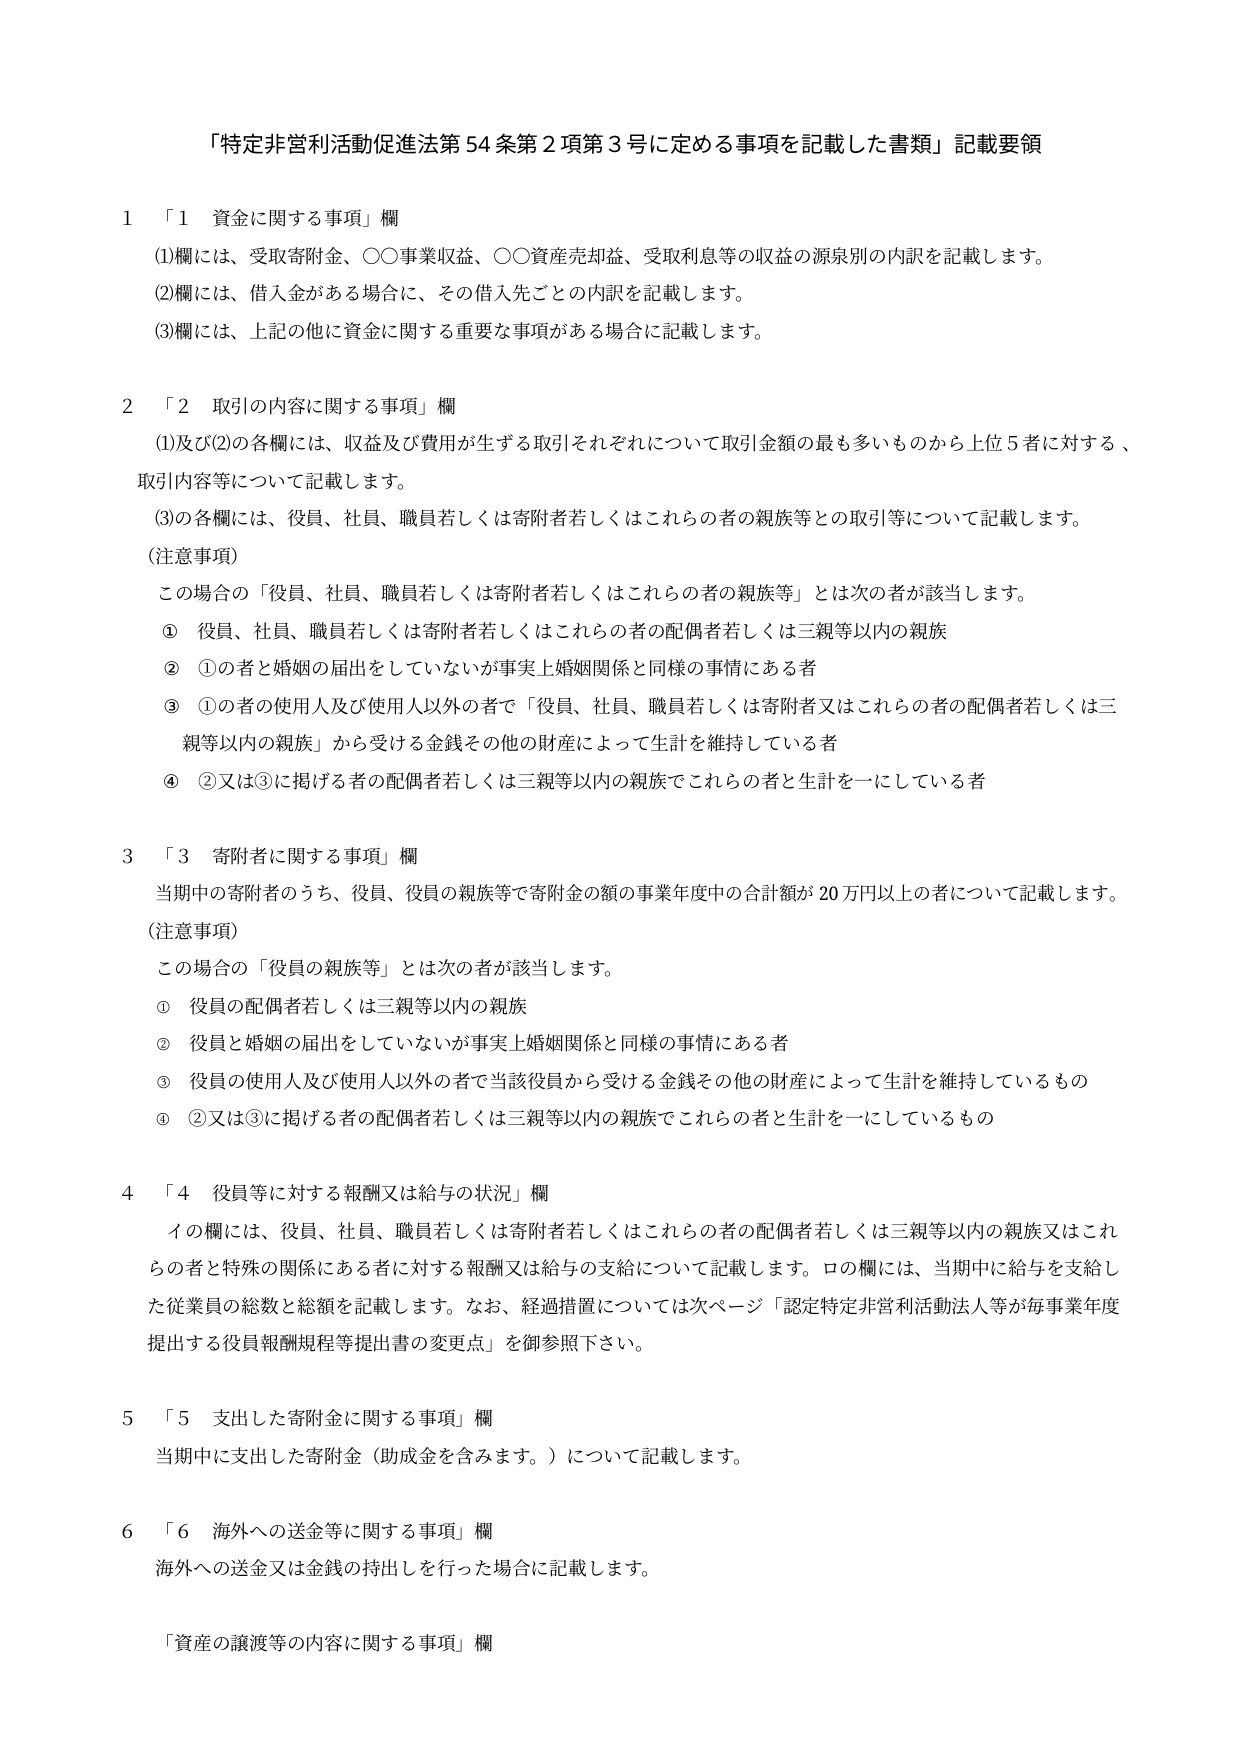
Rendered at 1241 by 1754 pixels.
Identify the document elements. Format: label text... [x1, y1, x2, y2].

text ④ ②又は③に掲げる者の配偶者若しくは三親等以内の親族でこれらの者と生計を一にしているもの [118, 1099, 1122, 1136]
text ⑶の各欄には、役員、社員、職員若しくは寄附者若しくはこれらの者の親族等との取引等について記載します。 [118, 499, 1122, 536]
text 「資産の譲渡等の内容に関する事項」欄 [118, 1624, 1122, 1661]
text ② ①の者と婚姻の届出をしていないが事実上婚姻関係と同様の事情にある者 [163, 649, 1122, 686]
text ６ 「６ 海外への送金等に関する事項」欄 [118, 1511, 1122, 1549]
text この場合の「役員の親族等」とは次の者が該当します。 [118, 949, 1122, 986]
text ⑴及び⑵の各欄には、収益及び費用が生ずる取引それぞれについて取引金額の最も多いものから上位５者に対する、取引内容等について記載します。 [118, 424, 1122, 499]
text ① 役員の配偶者若しくは三親等以内の親族 [118, 986, 1087, 1024]
text （注意事項） [118, 911, 1122, 949]
text 「特定非営利活動促進法第54条第２項第３号に定める事項を記載した書類」記載要領 [118, 124, 1122, 161]
text ③ ①の者の使用人及び使用人以外の者で「役員、社員、職員若しくは寄附者又はこれらの者の配偶者若しくは三親等以内の親族」から受ける金銭その他の財産によって生計を維持している者 [163, 686, 1122, 761]
text （注意事項） [118, 536, 1122, 574]
text ２ 「２ 取引の内容に関する事項」欄 [118, 386, 1122, 424]
text ５ 「５ 支出した寄附金に関する事項」欄 [118, 1399, 1122, 1436]
text イの欄には、役員、社員、職員若しくは寄附者若しくはこれらの者の配偶者若しくは三親等以内の親族又はこれらの者と特殊の関係にある者に対する報酬又は給与の支給について記載します。ロの欄には、当期中に給与を支給した従業員の総数と総額を記載します。なお、経過措置については次ページ「認定特定非営利活動法人等が毎事業年度提出する役員報酬規程等提出書の変更点」を御参照下さい。 [148, 1211, 1122, 1361]
text ④ ②又は③に掲げる者の配偶者若しくは三親等以内の親族でこれらの者と生計を一にしている者 [161, 761, 1122, 799]
text ⑵欄には、借入金がある場合に、その借入先ごとの内訳を記載します。 [118, 274, 1122, 311]
text ③ 役員の使用人及び使用人以外の者で当該役員から受ける金銭その他の財産によって生計を維持しているもの [118, 1061, 1122, 1099]
text １ 「１ 資金に関する事項」欄 [118, 199, 1122, 236]
text ② 役員と婚姻の届出をしていないが事実上婚姻関係と同様の事情にある者 [118, 1024, 1122, 1061]
text 当期中の寄附者のうち、役員、役員の親族等で寄附金の額の事業年度中の合計額が20万円以上の者について記載します。 [118, 874, 1122, 911]
text 海外への送金又は金銭の持出しを行った場合に記載します。 [118, 1549, 1122, 1586]
text この場合の「役員、社員、職員若しくは寄附者若しくはこれらの者の親族等」とは次の者が該当します。 [119, 574, 1122, 611]
text ⑴欄には、受取寄附金、○○事業収益、○○資産売却益、受取利息等の収益の源泉別の内訳を記載します。 [118, 236, 1122, 274]
text ⑶欄には、上記の他に資金に関する重要な事項がある場合に記載します。 [118, 311, 1122, 349]
text 当期中に支出した寄附金（助成金を含みます。）について記載します。 [118, 1436, 1122, 1474]
text ３ 「３ 寄附者に関する事項」欄 [118, 836, 1122, 874]
text ① 役員、社員、職員若しくは寄附者若しくはこれらの者の配偶者若しくは三親等以内の親族 [161, 611, 1122, 649]
text ４ 「４ 役員等に対する報酬又は給与の状況」欄 [118, 1174, 1122, 1211]
